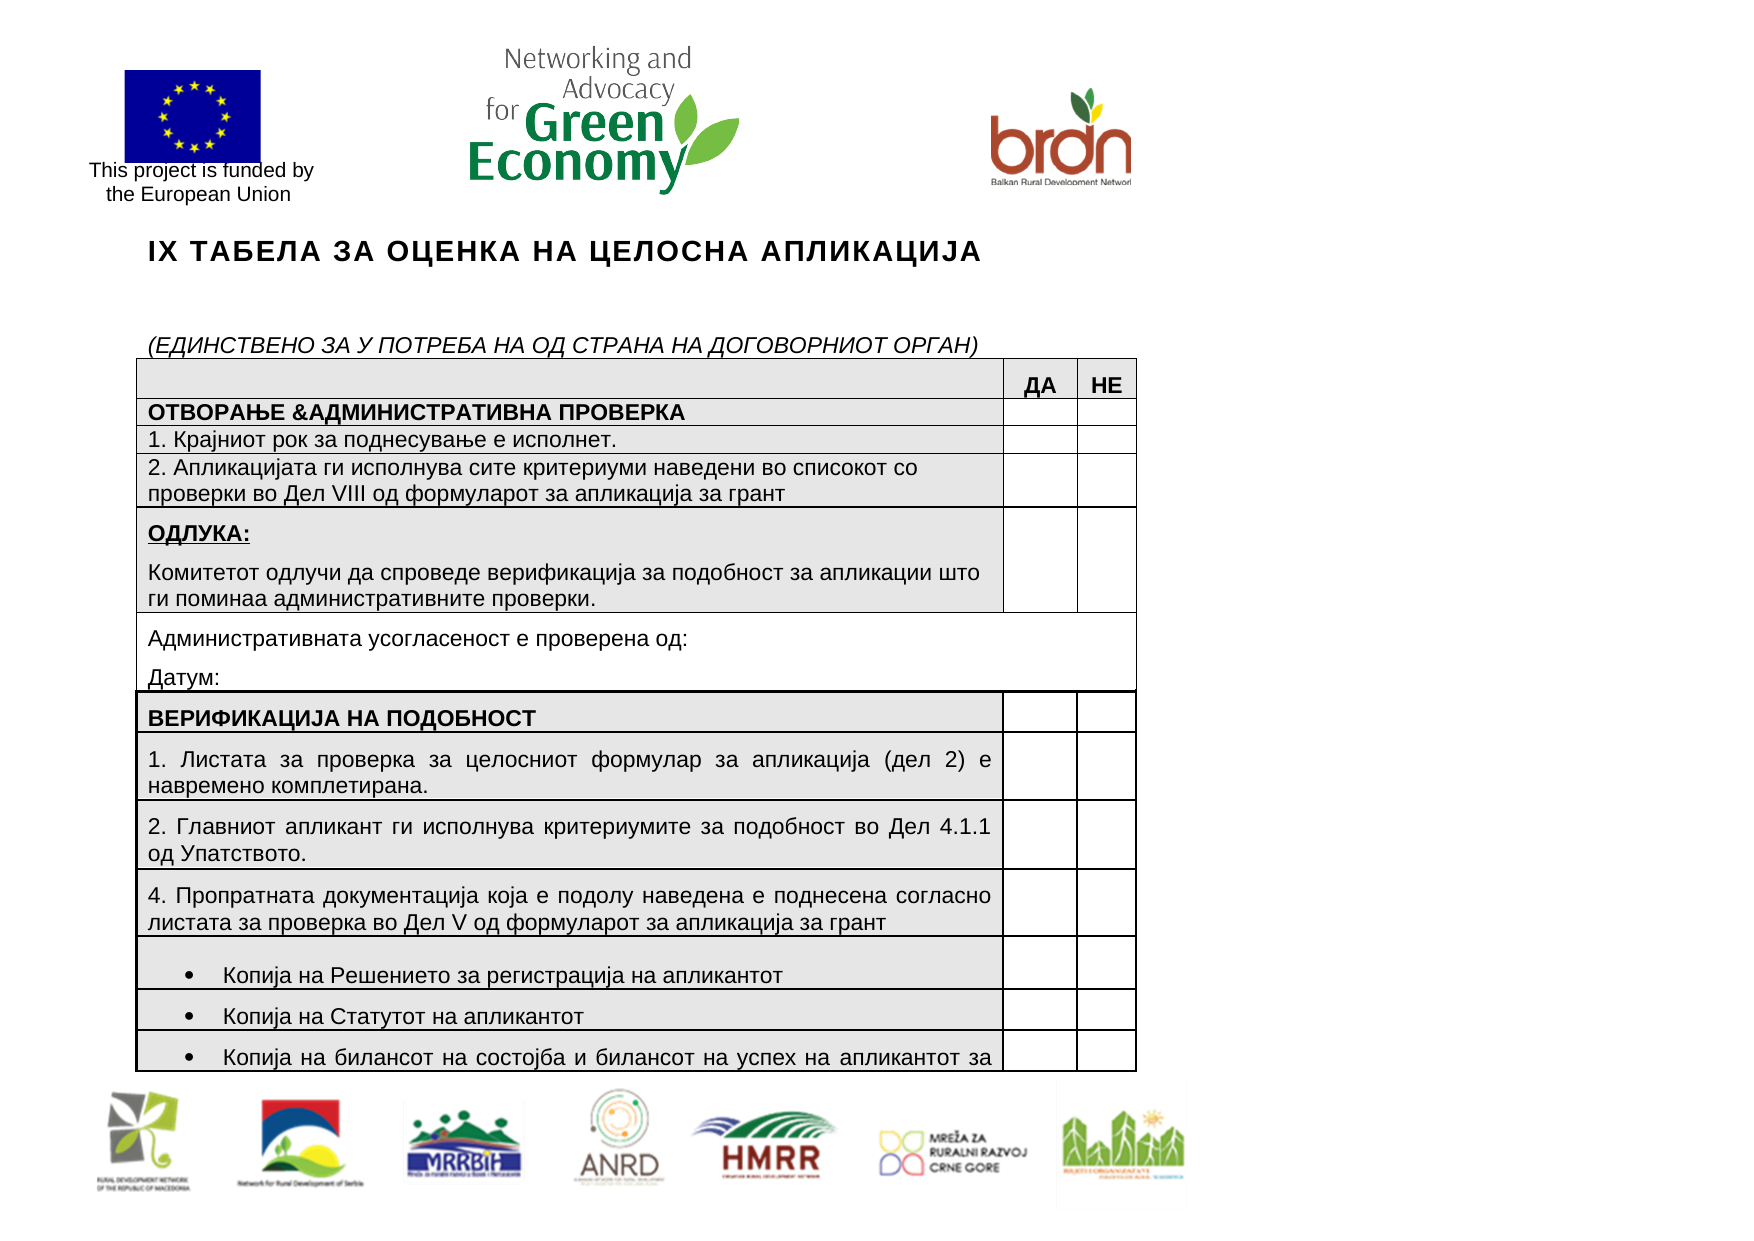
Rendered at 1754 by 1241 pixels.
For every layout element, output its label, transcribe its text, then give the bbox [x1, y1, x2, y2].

table_cell [1004, 426, 1077, 453]
table_cell [1078, 693, 1135, 731]
table_cell Административната усогласеност е проверена од: Датум: [137, 613, 1136, 690]
table_cell 4. Пропратната документација која е подолу наведена е поднесена согласно листата за проверка во Дел V од формуларот за апликација за грант [138, 870, 1002, 935]
picture [123, 70, 261, 161]
table_cell [1078, 454, 1136, 506]
table_cell ОТВОРАЊЕ &АДМИНИСТРАТИВНА ПРОВЕРКА [137, 399, 1003, 425]
table_cell [1004, 801, 1076, 867]
table_cell [1078, 508, 1136, 612]
table_cell Копија на Статутот на апликантот [138, 990, 1002, 1029]
table_cell [1004, 1031, 1076, 1070]
table_header НЕ [1078, 359, 1136, 398]
picture [96, 1080, 1188, 1212]
table_cell [1078, 990, 1135, 1029]
table_cell [1078, 801, 1135, 867]
table_cell [1004, 937, 1076, 988]
table_cell [1004, 454, 1077, 506]
table_cell 1. Листата за проверка за целосниот формулар за апликација (дел 2) е навремено комплетирана. [138, 733, 1002, 798]
table_cell Копија на билансот на состојба и билансот на успех на апликантот за 2017,2018 и 2019 [138, 1031, 1002, 1070]
table_cell [1078, 937, 1135, 988]
picture [470, 44, 740, 195]
table_cell Копија на Решението за регистрација на апликантот [138, 937, 1002, 988]
table_cell [1004, 508, 1077, 612]
table_cell [1078, 733, 1135, 798]
table_header [137, 359, 1003, 398]
table_cell [1078, 870, 1135, 935]
picture [990, 87, 1131, 185]
text IX ТАБЕЛА ЗА ОЦЕНКА НА ЦЕЛОСНА АПЛИКАЦИЈА [148, 234, 1606, 267]
table_cell 2. Главниот апликант ги исполнува критериумите за подобност во Дел 4.1.1 од Упатството. [138, 801, 1002, 867]
table_cell [1078, 399, 1136, 425]
table_cell [1004, 399, 1077, 425]
table_cell ВЕРИФИКАЦИЈА НА ПОДОБНОСТ [138, 693, 1002, 731]
table_cell 2. Апликацијата ги исполнува сите критериуми наведени во списокот со проверки во Дел VIII од формуларот за апликација за грант [137, 454, 1003, 506]
table_cell [1004, 733, 1076, 798]
table_header ДА [1004, 359, 1077, 398]
table_cell [1078, 1031, 1135, 1070]
table_cell ОДЛУКА: Комитетот одлучи да спроведе верификација за подобност за апликации што ги поминаа административните проверки. [137, 508, 1003, 612]
text (ЕДИНСТВЕНО ЗА У ПОТРЕБА НА ОД СТРАНА НА ДОГОВОРНИОТ ОРГАН) [148, 332, 1606, 358]
table_cell [1078, 426, 1136, 453]
table_cell [1004, 693, 1076, 731]
table_cell [1004, 870, 1076, 935]
table_cell [1004, 990, 1076, 1029]
table_cell 1. Крајниот рок за поднесување е исполнет. [137, 426, 1003, 453]
